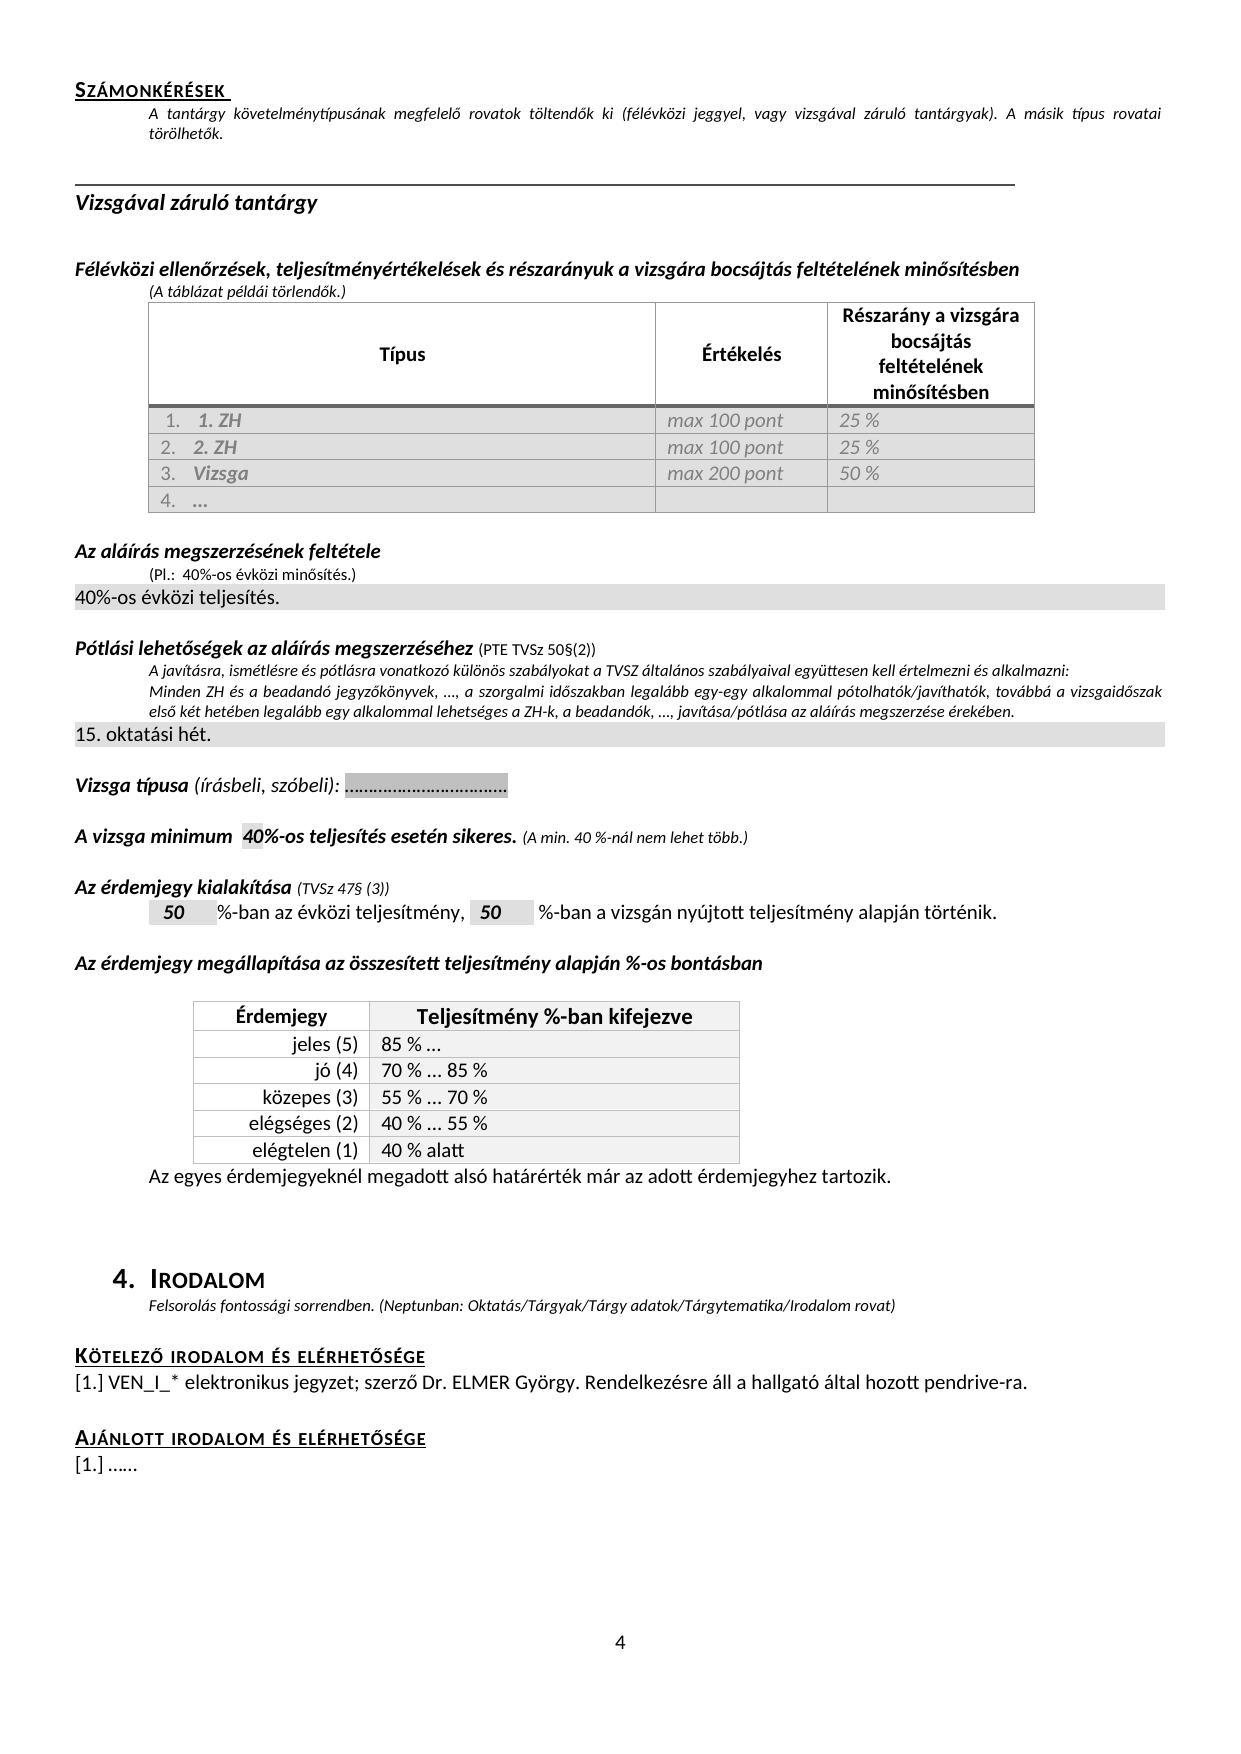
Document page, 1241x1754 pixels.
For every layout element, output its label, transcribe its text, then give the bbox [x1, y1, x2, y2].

table_cell max 100 pont [656, 408, 827, 433]
table_cell 40 % alatt [370, 1137, 739, 1162]
text Az egyes érdemjegyeknél megadott alsó határérték már az adott érdemjegyhez tartozik. [149, 1163, 1165, 1189]
table_cell közepes (3) [194, 1084, 369, 1109]
text Minden ZH és a beadandó jegyzőkönyvek, …, a szorgalmi időszakban legalább egy-egy alkalommal pótolhatók/javíthatók, továbbá a vizsgaidőszak első két hetében legalább egy alkalommal lehetséges a ZH-k, a beadandók, …, javítása/pótlása az aláírás megszerzése érekében. [149, 681, 1165, 722]
text (A táblázat példái törlendők.) [149, 281, 1165, 302]
table_header Érdemjegy [194, 1002, 369, 1030]
text 50 %-ban az évközi teljesítmény, 50 %-ban a vizsgán nyújtott teljesítmény alapján történik. [149, 899, 1165, 925]
text 15. oktatási hét. [75, 722, 1165, 747]
table_cell 85 % … [370, 1031, 739, 1057]
table_cell 50 % [828, 460, 1034, 486]
table_cell 2. ZH [149, 434, 655, 459]
table_cell 70 % ... 85 % [370, 1058, 739, 1083]
table_header Értékelés [656, 303, 827, 404]
table_cell elégséges (2) [194, 1111, 369, 1136]
text Pótlási lehetőségek az aláírás megszerzéséhez (PTE TVSz 50§(2)) [75, 635, 1165, 661]
text Vizsgával záruló tantárgy [75, 186, 1015, 216]
text [1.] …… [75, 1451, 1165, 1476]
table_cell Vizsga [149, 460, 655, 486]
text Az érdemjegy kialakítása (TVSz 47§ (3)) [75, 874, 1165, 899]
table_cell 40 % ... 55 % [370, 1111, 739, 1136]
subtitle Ajánlott irodalom és elérhetősége [75, 1423, 1165, 1451]
subtitle Számonkérések [75, 75, 1165, 103]
table_cell 55 % ... 70 % [370, 1084, 739, 1109]
table_cell elégtelen (1) [194, 1137, 369, 1162]
text [1.] VEN_I_* elektronikus jegyzet; szerző Dr. ELMER György. Rendelkezésre áll a hallgató által hozott pendrive-ra. [75, 1369, 1165, 1395]
subtitle Kötelező irodalom és elérhetősége [75, 1341, 1165, 1369]
text A tantárgy követelménytípusának megfelelő rovatok töltendők ki (félévközi jeggyel, vagy vizsgával záruló tantárgyak). A másik típus rovatai törölhetők. [149, 103, 1165, 144]
table_cell [656, 487, 827, 512]
subtitle Irodalom [112, 1260, 1165, 1296]
text Félévközi ellenőrzések, teljesítményértékelések és részarányuk a vizsgára bocsájtás feltételének minősítésben [75, 256, 1165, 281]
table_cell jó (4) [194, 1058, 369, 1083]
table_cell jeles (5) [194, 1031, 369, 1057]
text (Pl.: 40%-os évközi minősítés.) [149, 564, 1165, 584]
table_cell max 200 pont [656, 460, 827, 486]
text Az aláírás megszerzésének feltétele [75, 539, 1165, 564]
text A vizsga minimum 40%-os teljesítés esetén sikeres. (A min. 40 %-nál nem lehet több.) [263, 823, 1165, 849]
table_cell 1. ZH [149, 408, 655, 433]
table_header Típus [149, 303, 655, 404]
text Az érdemjegy megállapítása az összesített teljesítmény alapján %-os bontásban [75, 950, 1165, 976]
table_header Részarány a vizsgára bocsájtás feltételének minősítésben [828, 303, 1034, 404]
table_cell … [149, 487, 655, 512]
text Vizsga típusa (írásbeli, szóbeli): ……………………………. [75, 772, 1165, 798]
table_cell 25 % [828, 408, 1034, 433]
text A javításra, ismétlésre és pótlásra vonatkozó különös szabályokat a TVSZ általános szabályaival együttesen kell értelmezni és alkalmazni: [149, 661, 1165, 681]
table_cell [828, 487, 1034, 512]
text 40%-os évközi teljesítés. [75, 584, 1165, 610]
table_cell 25 % [828, 434, 1034, 459]
text Felsorolás fontossági sorrendben. (Neptunban: Oktatás/Tárgyak/Tárgy adatok/Tárgytematika/Irodalom rovat) [149, 1296, 1165, 1316]
table_header Teljesítmény %-ban kifejezve [370, 1002, 739, 1030]
table_cell max 100 pont [656, 434, 827, 459]
